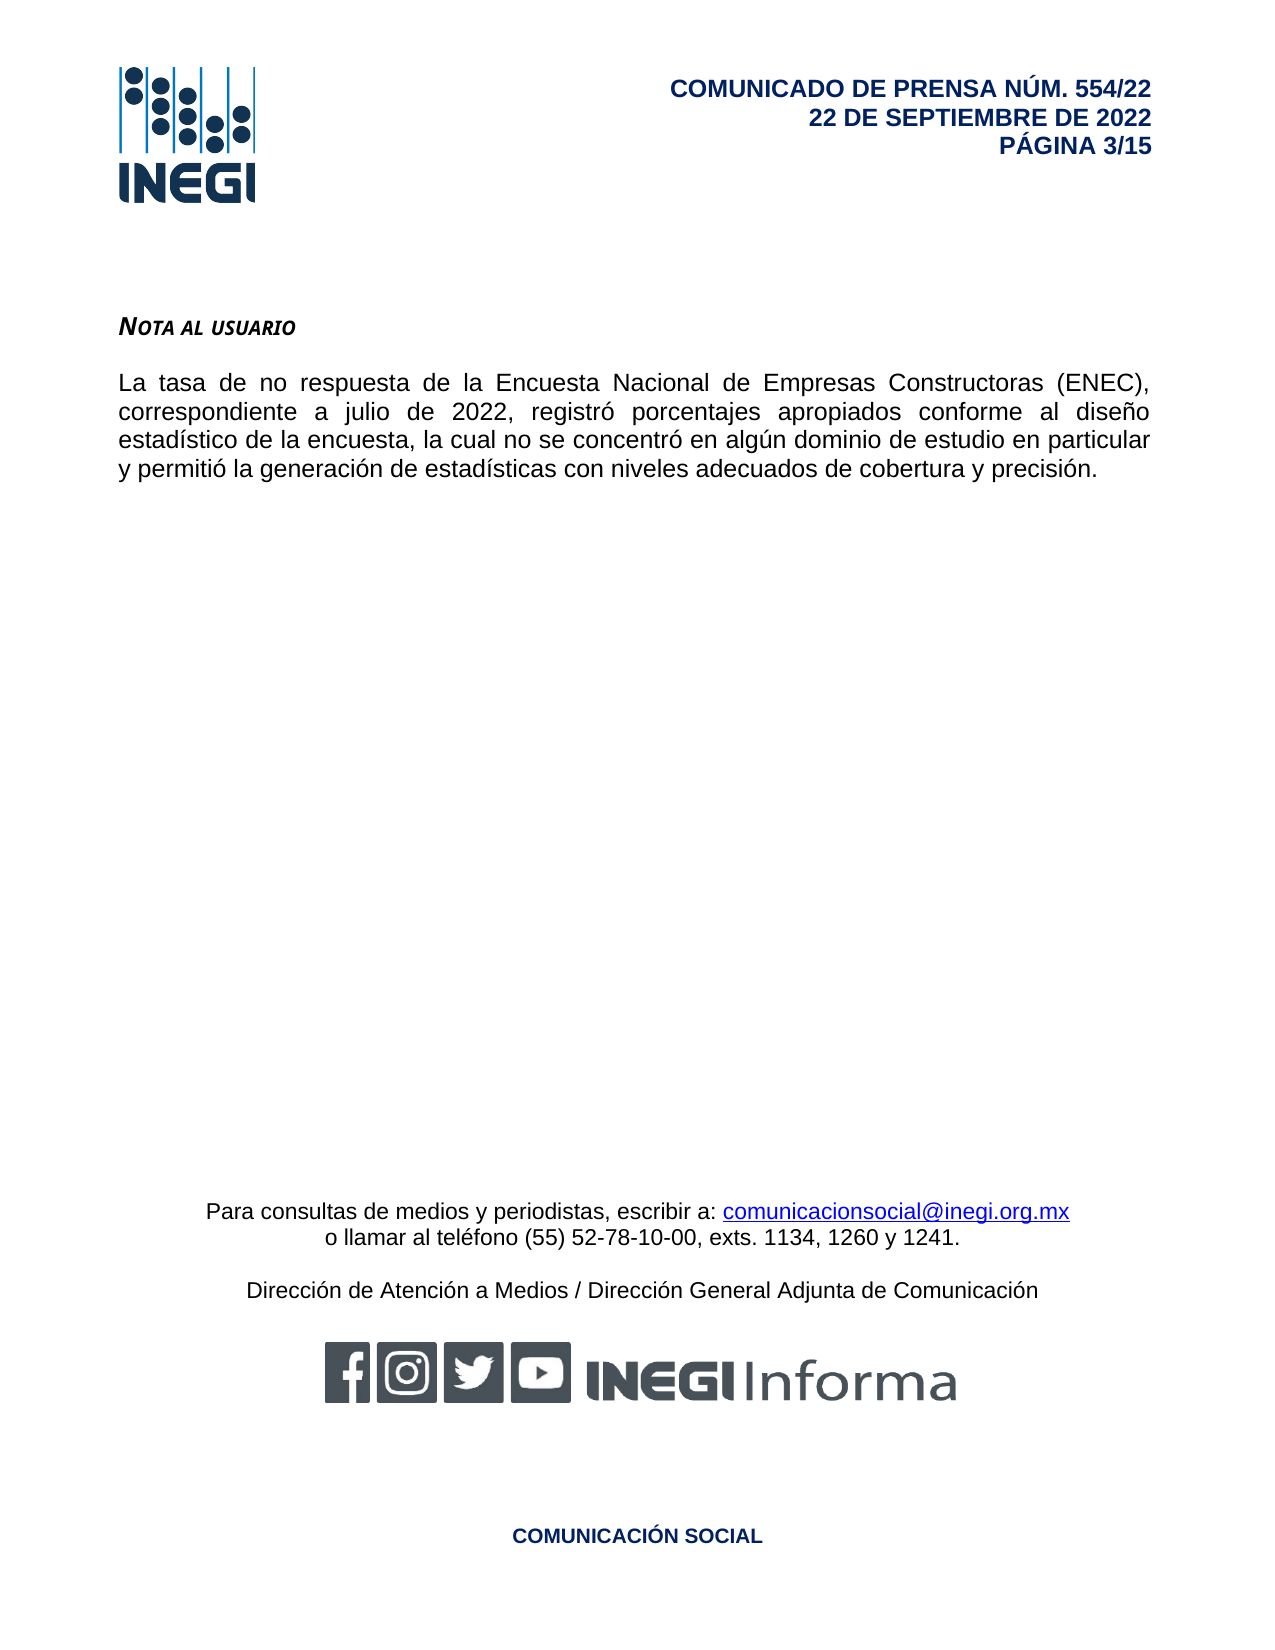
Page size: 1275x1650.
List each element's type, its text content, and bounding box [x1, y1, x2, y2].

text Para consultas de medios y periodistas, escribir a: comunicacionsocial@inegi.org.mx [118, 1198, 1157, 1224]
text o llamar al teléfono (55) 52-78-10-00, exts. 1134, 1260 y 1241. [74, 1224, 1211, 1251]
picture [510, 1342, 571, 1403]
picture [119, 67, 255, 203]
picture [376, 1342, 437, 1403]
picture [325, 1342, 370, 1403]
text La tasa de no respuesta de la Encuesta Nacional de Empresas Constructoras (ENEC), correspondiente a julio de 2022, registró porcentajes apropiados conforme al diseño estadístico de la encuesta, la cual no se concentró en algún dominio de estudio en particular y permitió la generación de estadísticas con niveles adecuados de cobertura y precisión. [118, 368, 1152, 483]
text Nota al usuario [118, 309, 1152, 343]
text Dirección de Atención a Medios / Dirección General Adjunta de Comunicación [74, 1277, 1211, 1303]
picture [584, 1357, 960, 1403]
picture [443, 1342, 504, 1403]
